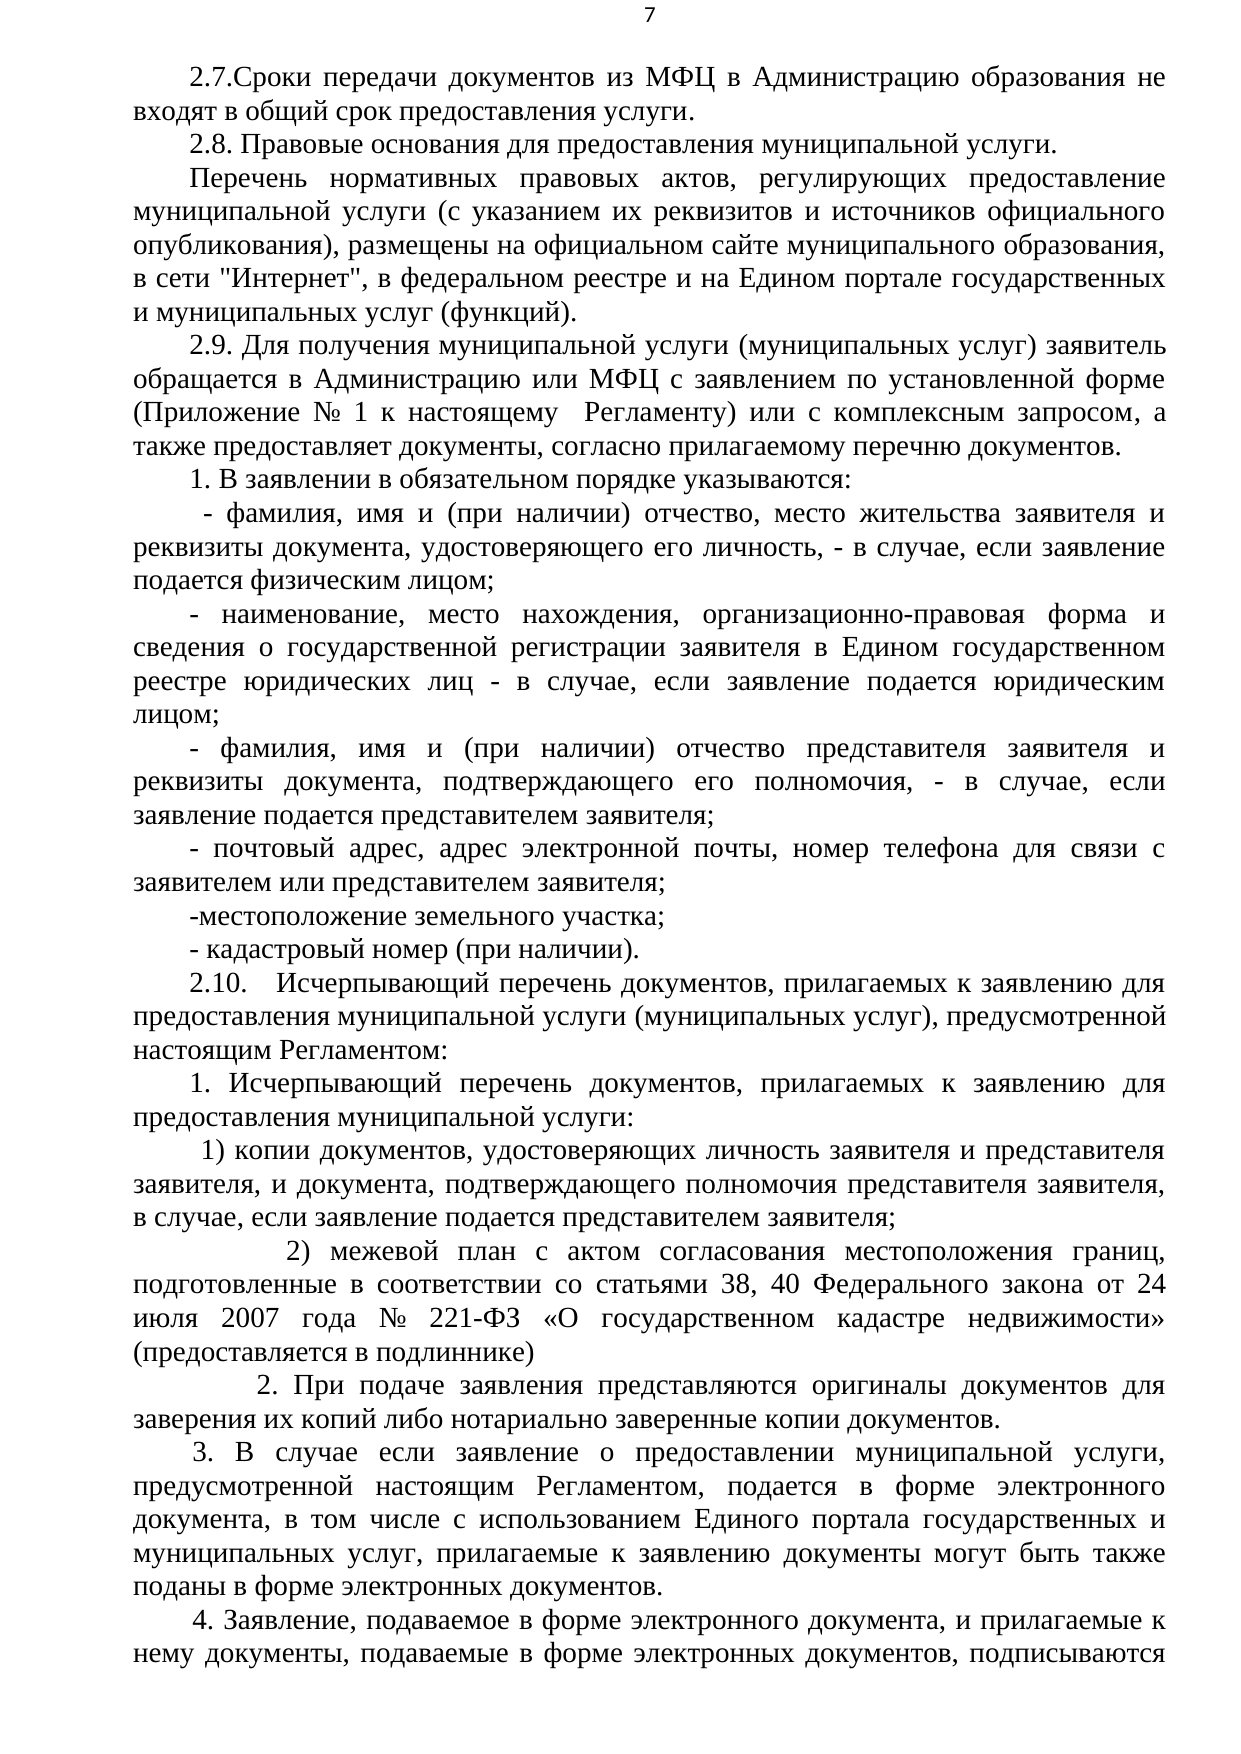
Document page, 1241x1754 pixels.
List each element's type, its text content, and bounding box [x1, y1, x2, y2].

text 1. В заявлении в обязательном порядке указываются: [133, 462, 1166, 495]
text - фамилия, имя и (при наличии) отчество, место жительства заявителя и реквизиты документа, удостоверяющего его личность, - в случае, если заявление подается физическим лицом; [133, 495, 1166, 596]
text 2.10. Исчерпывающий перечень документов, прилагаемых к заявлению для предоставления муниципальной услуги (муниципальных услуг), предусмотренной настоящим Регламентом: [133, 965, 1166, 1065]
text Перечень нормативных правовых актов, регулирующих предоставление муниципальной услуги (с указанием их реквизитов и источников официального опубликования), размещены на официальном сайте муниципального образования, в сети "Интернет", в федеральном реестре и на Едином портале государственных и муниципальных услуг (функций). [133, 160, 1166, 327]
text - наименование, место нахождения, организационно-правовая форма и сведения о государственной регистрации заявителя в Едином государственном реестре юридических лиц - в случае, если заявление подается юридическим лицом; [133, 596, 1166, 730]
text 1. Исчерпывающий перечень документов, прилагаемых к заявлению для предоставления муниципальной услуги: [133, 1065, 1166, 1132]
text - почтовый адрес, адрес электронной почты, номер телефона для связи с заявителем или представителем заявителя; [133, 831, 1166, 898]
text -местоположение земельного участка; [133, 898, 1166, 931]
text 2.9. Для получения муниципальной услуги (муниципальных услуг) заявитель обращается в Администрацию или МФЦ с заявлением по установленной форме (Приложение № 1 к настоящему Регламенту) или с комплексным запросом, а также предоставляет документы, согласно прилагаемому перечню документов. [133, 327, 1166, 462]
text - фамилия, имя и (при наличии) отчество представителя заявителя и реквизиты документа, подтверждающего его полномочия, - в случае, если заявление подается представителем заявителя; [133, 730, 1166, 831]
text 3. В случае если заявление о предоставлении муниципальной услуги, предусмотренной настоящим Регламентом, подается в форме электронного документа, в том числе с использованием Единого портала государственных и муниципальных услуг, прилагаемые к заявлению документы могут быть также поданы в форме электронных документов. [133, 1434, 1166, 1602]
text 2. При подаче заявления представляются оригиналы документов для заверения их копий либо нотариально заверенные копии документов. [133, 1367, 1166, 1434]
text - кадастровый номер (при наличии). [133, 931, 1166, 965]
text 2.8. Правовые основания для предоставления муниципальной услуги. [133, 126, 1166, 160]
text 2.7.Сроки передачи документов из МФЦ в Администрацию образования не входят в общий срок предоставления услуги. [133, 59, 1166, 126]
text 1) копии документов, удостоверяющих личность заявителя и представителя заявителя, и документа, подтверждающего полномочия представителя заявителя, в случае, если заявление подается представителем заявителя; [133, 1132, 1166, 1233]
text 2) межевой план с актом согласования местоположения границ, подготовленные в соответствии со статьями 38, 40 Федерального закона от 24 июля 2007 года № 221-ФЗ «О государственном кадастре недвижимости» (предоставляется в подлиннике) [133, 1233, 1166, 1367]
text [133, 1602, 1166, 1669]
